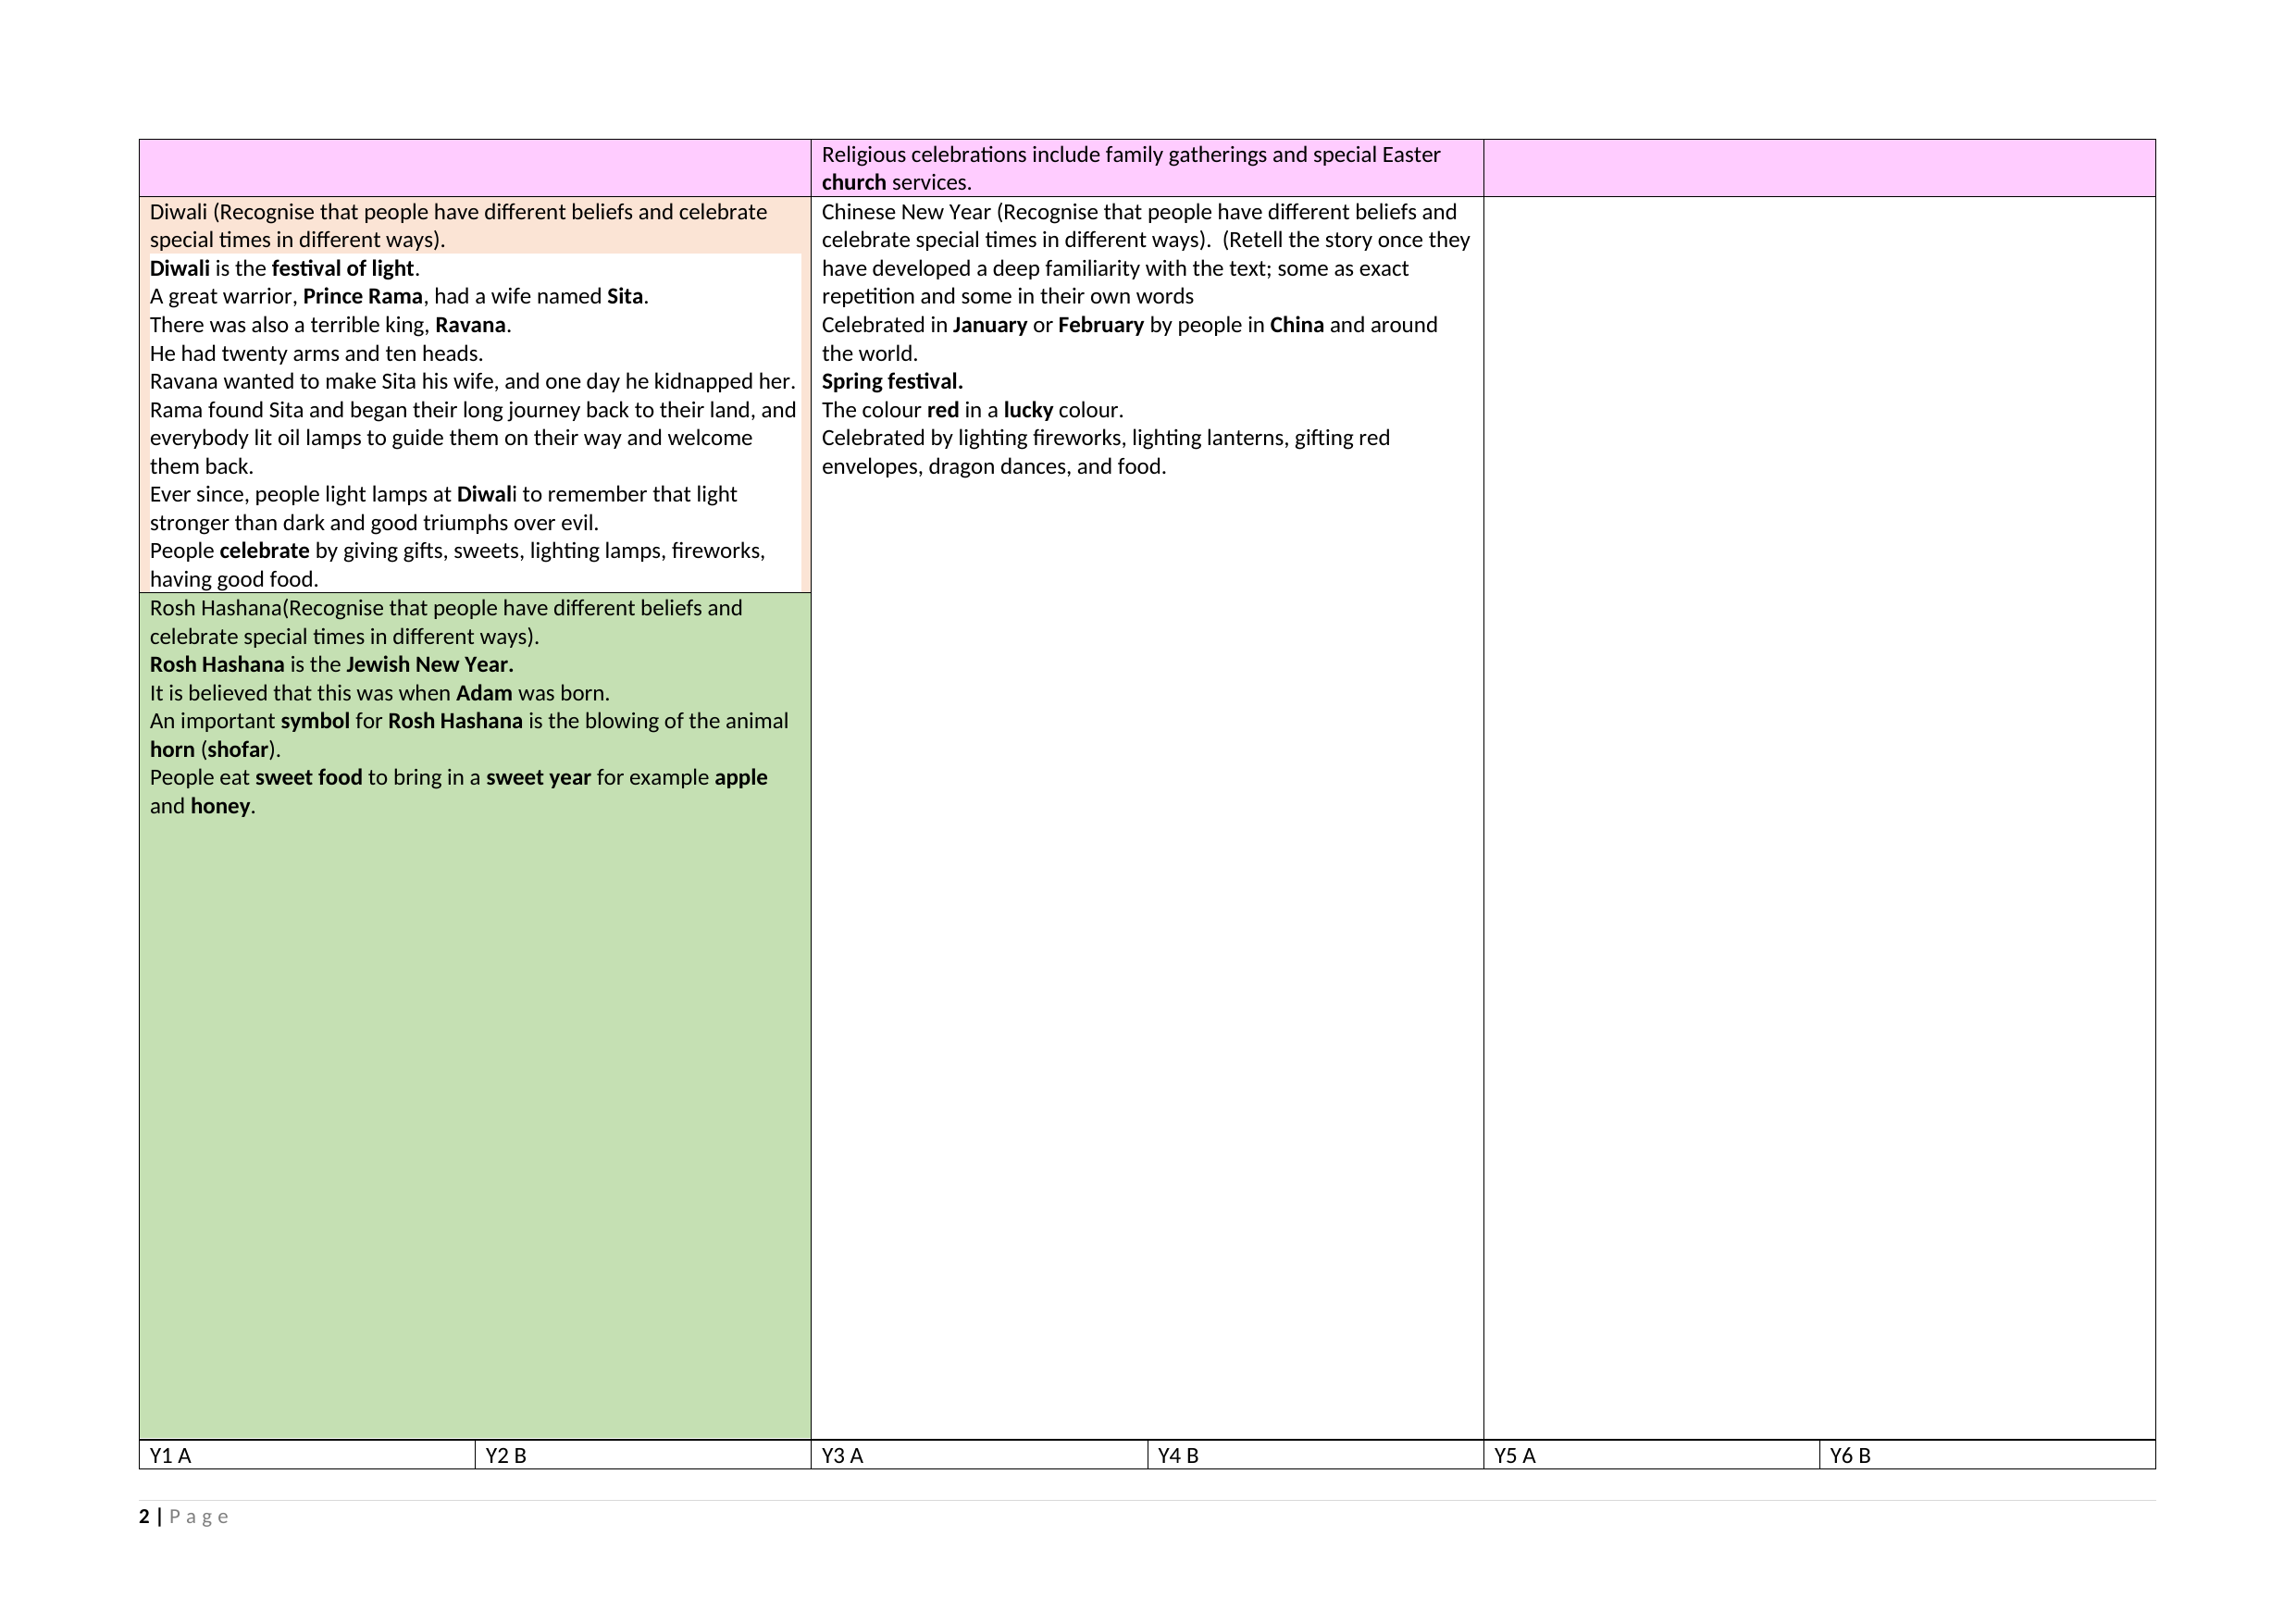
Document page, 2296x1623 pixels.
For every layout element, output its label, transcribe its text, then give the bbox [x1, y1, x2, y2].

table_header Y5 A [1484, 1441, 1819, 1468]
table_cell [812, 140, 1483, 196]
table_cell Rosh Hashana(Recognise that people have different beliefs and celebrate special times in different ways). Rosh Hashana is the Jewish New Year. It is believed that this was when Adam was born. An important symbol for Rosh Hashana is the blowing of the animal horn (shofar). People eat sweet food to bring in a sweet year for example apple and honey. [140, 593, 811, 1438]
table_cell Diwali (Recognise that people have different beliefs and celebrate special times in different ways). Diwali is the festival of light. A great warrior, Prince Rama, had a wife named Sita. There was also a terrible king, Ravana. He had twenty arms and ten heads. Ravana wanted to make Sita his wife, and one day he kidnapped her. Rama found Sita and began their long journey back to their land, and everybody lit oil lamps to guide them on their way and welcome them back. Ever since, people light lamps at Diwali to remember that light stronger than dark and good triumphs over evil. People celebrate by giving gifts, sweets, lighting lamps, fireworks, having good food. [140, 197, 811, 592]
table_cell [1484, 197, 2155, 1438]
table_cell Chinese New Year (Recognise that people have different beliefs and celebrate special times in different ways). (Retell the story once they have developed a deep familiarity with the text; some as exact repetition and some in their own words Celebrated in January or February by people in China and around the world. Spring festival. The colour red in a lucky colour. Celebrated by lighting fireworks, lighting lanterns, gifting red envelopes, dragon dances, and food. [812, 197, 1483, 1438]
table_header Y4 B [1148, 1441, 1483, 1468]
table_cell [140, 140, 811, 196]
table_header Y1 A [140, 1441, 475, 1468]
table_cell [1484, 140, 2155, 196]
table_header Y2 B [476, 1441, 811, 1468]
table_header Y3 A [812, 1441, 1148, 1468]
table_header Y6 B [1820, 1441, 2155, 1468]
